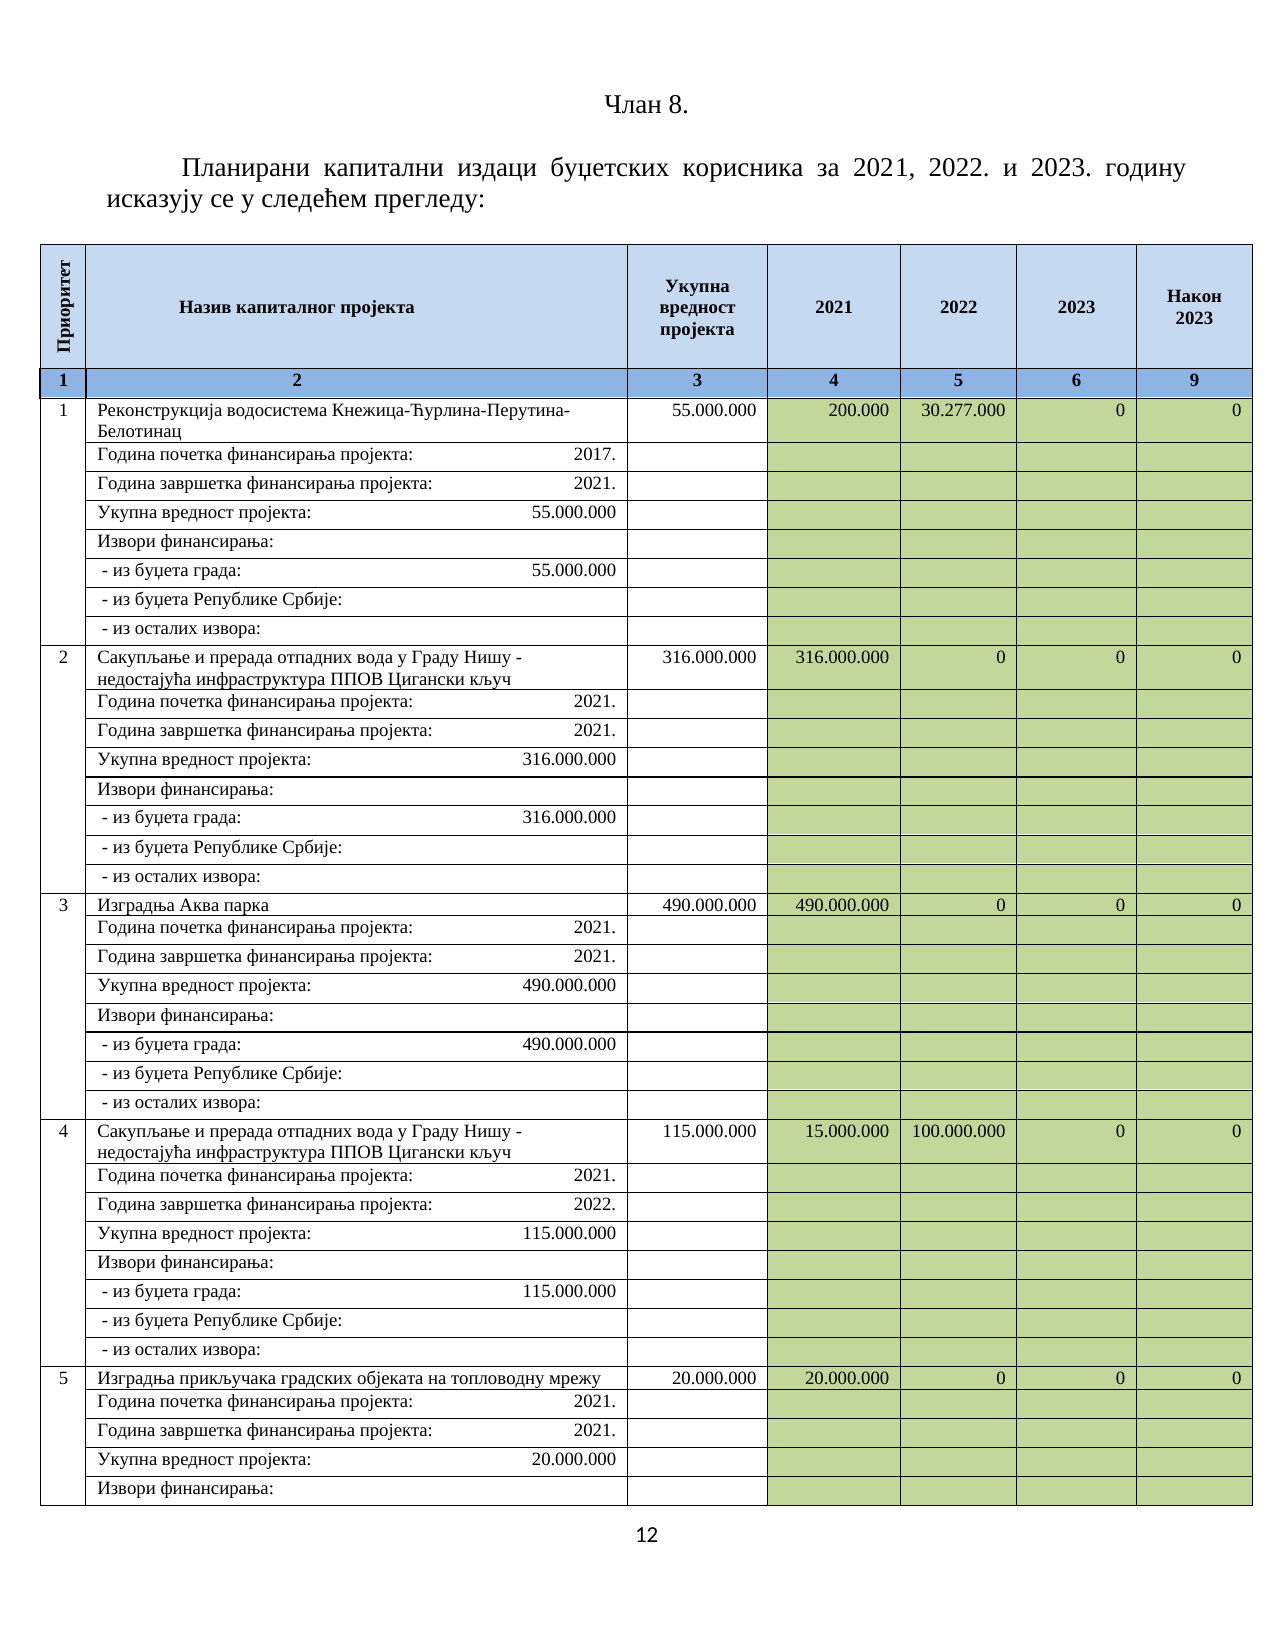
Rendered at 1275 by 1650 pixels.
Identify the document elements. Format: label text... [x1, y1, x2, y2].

table_cell [628, 1338, 767, 1366]
table_cell [901, 836, 1016, 863]
table_cell [768, 1062, 900, 1089]
table_cell [508, 778, 627, 805]
table_cell [1017, 1222, 1136, 1250]
table_cell [1017, 778, 1136, 805]
table_cell - из буџета града: [86, 806, 508, 834]
table_cell [1017, 1033, 1136, 1061]
table_cell [1137, 1390, 1252, 1418]
table_cell [901, 472, 1016, 500]
table_cell 0 [1017, 894, 1136, 915]
table_cell Извори финансирања: [86, 1251, 508, 1279]
table_cell [901, 1164, 1016, 1192]
table_cell [1017, 472, 1136, 500]
table_cell [901, 1448, 1016, 1476]
table_cell 15.000.000 [768, 1120, 900, 1163]
table_cell - из буџета Републике Србије: [86, 588, 508, 616]
table_cell [901, 865, 1016, 893]
table_cell - из осталих извора: [86, 1338, 508, 1366]
table_cell 2021. [508, 1390, 627, 1418]
table_cell [901, 1091, 1016, 1119]
table_cell [628, 1280, 767, 1308]
table_cell [768, 974, 900, 1002]
table_cell [768, 748, 900, 776]
table_cell [768, 617, 900, 645]
table_cell [1017, 1251, 1136, 1279]
table_header [508, 245, 627, 368]
table_cell [768, 1448, 900, 1476]
table_cell 0 [1137, 1367, 1252, 1389]
table_cell [508, 530, 627, 558]
table_cell [1137, 617, 1252, 645]
table_cell [508, 588, 627, 616]
table_cell [1017, 974, 1136, 1002]
table_cell 200.000 [768, 399, 900, 442]
table_cell [628, 501, 767, 529]
table_cell [628, 588, 767, 616]
table_cell 4 [41, 1120, 85, 1366]
table_cell [628, 806, 767, 834]
table_cell [1017, 1309, 1136, 1337]
table_cell Година завршетка финансирања пројекта: [86, 1419, 508, 1447]
table_header 2021 [768, 245, 900, 368]
table_cell [901, 1222, 1016, 1250]
table_cell 0 [901, 894, 1016, 915]
table_cell [1017, 617, 1136, 645]
table_cell [1137, 443, 1252, 471]
table_cell 2017. [508, 443, 627, 471]
table_cell Реконструкција водосистема Кнежица-Ћурлина-Перутина-Белотинац [86, 399, 627, 442]
table_cell [901, 1062, 1016, 1089]
table_cell [901, 1251, 1016, 1279]
table_cell [508, 836, 627, 863]
table_cell [768, 719, 900, 747]
table_cell [901, 1280, 1016, 1308]
table_cell [628, 530, 767, 558]
table_cell [628, 1390, 767, 1418]
table_cell [901, 1004, 1016, 1031]
table_cell [628, 836, 767, 863]
table_cell [628, 916, 767, 944]
table_cell - из осталих извора: [86, 1091, 508, 1119]
table_cell [628, 974, 767, 1002]
table_cell [1017, 1419, 1136, 1447]
table_cell [1017, 865, 1136, 893]
table_cell Година почетка финансирања пројекта: [86, 916, 508, 944]
table_cell [1137, 778, 1252, 805]
table_cell [901, 501, 1016, 529]
table_cell [628, 748, 767, 776]
table_cell 1 [41, 399, 85, 645]
table_cell [628, 443, 767, 471]
table_cell [1017, 748, 1136, 776]
table_cell 6 [1017, 369, 1136, 397]
table_cell [1137, 1280, 1252, 1308]
table_cell Година завршетка финансирања пројекта: [86, 719, 508, 747]
table_cell [508, 1004, 627, 1031]
table_cell 9 [1137, 369, 1252, 397]
table_cell - из буџета града: [86, 1033, 508, 1061]
table_cell - из осталих извора: [86, 617, 508, 645]
table_cell 0 [1137, 894, 1252, 915]
table_cell [508, 617, 627, 645]
table_cell [508, 1091, 627, 1119]
table_cell Година почетка финансирања пројекта: [86, 690, 508, 718]
table_cell 316.000.000 [508, 806, 627, 834]
table_cell [768, 501, 900, 529]
table_cell 3 [41, 894, 85, 1119]
table_cell [901, 916, 1016, 944]
table_cell [901, 945, 1016, 973]
table_cell Година почетка финансирања пројекта: [86, 443, 508, 471]
table_cell [508, 1477, 627, 1505]
table_cell [768, 530, 900, 558]
table_cell - из буџета Републике Србије: [86, 1309, 508, 1337]
table_cell [628, 1091, 767, 1119]
table_cell 0 [1137, 1120, 1252, 1163]
table_cell Година завршетка финансирања пројекта: [86, 472, 508, 500]
table_cell - из осталих извора: [86, 865, 508, 893]
table_cell Извори финансирања: [86, 1004, 508, 1031]
table_cell [628, 617, 767, 645]
table_cell 115.000.000 [508, 1222, 627, 1250]
table_cell 490.000.000 [508, 974, 627, 1002]
table_cell 100.000.000 [901, 1120, 1016, 1163]
table_cell 20.000.000 [508, 1448, 627, 1476]
table_cell [901, 617, 1016, 645]
table_cell 115.000.000 [508, 1280, 627, 1308]
table_cell [1017, 836, 1136, 863]
table_cell [1017, 588, 1136, 616]
table_cell [768, 1004, 900, 1031]
table_cell 20.000.000 [628, 1367, 767, 1389]
table_cell [768, 1477, 900, 1505]
table_cell [628, 945, 767, 973]
table_cell [901, 719, 1016, 747]
table_cell Изградња прикључака градских објеката на топловодну мрежу [86, 1367, 627, 1389]
table_cell 0 [901, 1367, 1016, 1389]
table_cell 2022. [508, 1193, 627, 1221]
table_cell [1137, 690, 1252, 718]
table_cell Укупна вредност пројекта: [86, 974, 508, 1002]
table_cell 0 [1017, 1367, 1136, 1389]
table_cell [768, 559, 900, 587]
table_cell [628, 690, 767, 718]
table_cell [1137, 588, 1252, 616]
table_cell [1017, 690, 1136, 718]
table_cell 0 [1017, 399, 1136, 442]
table_cell - из буџета града: [86, 559, 508, 587]
table_cell Извори финансирања: [86, 778, 508, 805]
table_cell Година завршетка финансирања пројекта: [86, 1193, 508, 1221]
text Планирани капитални издаци буџетских корисника за 2021, 2022. и 2023. годину исказују се у следећем прегледу: [106, 151, 1186, 213]
table_cell [1137, 1251, 1252, 1279]
table_cell 2021. [508, 1419, 627, 1447]
table_cell [1137, 836, 1252, 863]
table_cell [901, 1193, 1016, 1221]
table_cell Укупна вредност пројекта: [86, 1222, 508, 1250]
table_cell [768, 865, 900, 893]
table_cell [1017, 1448, 1136, 1476]
table_cell 0 [1137, 646, 1252, 689]
table_cell [1137, 1419, 1252, 1447]
table_cell [1137, 1062, 1252, 1089]
table_cell Година почетка финансирања пројекта: [86, 1390, 508, 1418]
table_cell [768, 778, 900, 805]
table_cell [1137, 1091, 1252, 1119]
table_cell 316.000.000 [768, 646, 900, 689]
table_cell [901, 974, 1016, 1002]
table_cell [628, 865, 767, 893]
table_cell [628, 1033, 767, 1061]
table_cell 2 [87, 369, 508, 397]
table_cell [1137, 1338, 1252, 1366]
table_cell [901, 748, 1016, 776]
table_cell 2021. [508, 1164, 627, 1192]
table_header Назив капиталног пројекта [86, 245, 508, 368]
table_cell [1137, 865, 1252, 893]
table_cell 0 [1017, 1120, 1136, 1163]
table_cell 55.000.000 [508, 501, 627, 529]
table_cell [508, 369, 627, 397]
table_header Приоритет [41, 245, 85, 368]
table_cell [1137, 1222, 1252, 1250]
table_header 2022 [901, 245, 1016, 368]
table_cell [901, 1033, 1016, 1061]
table_cell [1137, 530, 1252, 558]
table_cell [901, 530, 1016, 558]
table_cell [1137, 945, 1252, 973]
table_cell [768, 1338, 900, 1366]
table_cell Извори финансирања: [86, 530, 508, 558]
table_cell [901, 778, 1016, 805]
table_cell [628, 1448, 767, 1476]
table_header Укупна вредност пројекта [628, 245, 767, 368]
table_cell [768, 588, 900, 616]
table_cell [1137, 1004, 1252, 1031]
table_cell [1017, 559, 1136, 587]
table_cell [1017, 719, 1136, 747]
table_cell [768, 1193, 900, 1221]
table_cell [901, 559, 1016, 587]
table_cell [1017, 1193, 1136, 1221]
table_cell 0 [901, 646, 1016, 689]
table_cell 5 [41, 1367, 85, 1505]
table_cell Укупна вредност пројекта: [86, 501, 508, 529]
table_cell [1137, 472, 1252, 500]
table_cell Изградња Аква парка [86, 894, 627, 915]
table_cell 30.277.000 [901, 399, 1016, 442]
table_cell [901, 1477, 1016, 1505]
table_cell [1017, 1477, 1136, 1505]
table_cell [768, 1280, 900, 1308]
table_cell 0 [1017, 646, 1136, 689]
table_cell [1017, 1338, 1136, 1366]
table_cell 2021. [508, 916, 627, 944]
table_header Након 2023 [1137, 245, 1252, 368]
table_cell [628, 1222, 767, 1250]
table_cell [901, 1390, 1016, 1418]
table_cell [901, 588, 1016, 616]
table_cell [628, 778, 767, 805]
table_cell [1137, 1309, 1252, 1337]
table_cell 2021. [508, 472, 627, 500]
table_cell [901, 443, 1016, 471]
table_cell [508, 1309, 627, 1337]
table_cell 2021. [508, 690, 627, 718]
table_cell [1137, 1164, 1252, 1192]
table_cell [1017, 443, 1136, 471]
table_cell [1137, 974, 1252, 1002]
table_cell [628, 1477, 767, 1505]
table_cell Година почетка финансирања пројекта: [86, 1164, 508, 1192]
table_cell [1017, 806, 1136, 834]
table_cell 55.000.000 [628, 399, 767, 442]
table_cell 2021. [508, 945, 627, 973]
table_cell 115.000.000 [628, 1120, 767, 1163]
table_cell [901, 1309, 1016, 1337]
table_cell [628, 472, 767, 500]
table_cell [1137, 719, 1252, 747]
table_cell [768, 1033, 900, 1061]
table_cell [768, 916, 900, 944]
table_cell [628, 1419, 767, 1447]
table_cell [768, 836, 900, 863]
table_cell [1017, 1164, 1136, 1192]
table_cell 316.000.000 [508, 748, 627, 776]
table_cell 316.000.000 [628, 646, 767, 689]
table_cell [628, 559, 767, 587]
table_cell 20.000.000 [768, 1367, 900, 1389]
table_cell [901, 806, 1016, 834]
table_cell Укупна вредност пројекта: [86, 1448, 508, 1476]
table_cell [1137, 501, 1252, 529]
table_cell [768, 1251, 900, 1279]
table_cell [628, 1164, 767, 1192]
table_cell [901, 690, 1016, 718]
table_cell [768, 443, 900, 471]
table_cell [1017, 1062, 1136, 1089]
table_cell [628, 1309, 767, 1337]
table_cell - из буџета Републике Србије: [86, 1062, 508, 1089]
table_cell Извори финансирања: [86, 1477, 508, 1505]
table_cell [628, 1251, 767, 1279]
table_cell [1017, 1004, 1136, 1031]
table_cell 2 [41, 646, 85, 893]
table_cell [768, 806, 900, 834]
table_cell [768, 1091, 900, 1119]
table_cell [768, 1309, 900, 1337]
table_cell [768, 472, 900, 500]
table_cell 55.000.000 [508, 559, 627, 587]
table_cell Година завршетка финансирања пројекта: [86, 945, 508, 973]
table_cell 4 [768, 369, 900, 397]
table_cell [508, 1062, 627, 1089]
table_cell Сакупљање и прерада отпадних вода у Граду Нишу - недостајућа инфраструктура ППОВ Цигански кључ [86, 646, 627, 689]
table_cell [768, 945, 900, 973]
table_cell [1137, 1477, 1252, 1505]
table_cell - из буџета Републике Србије: [86, 836, 508, 863]
table_cell [768, 1164, 900, 1192]
table_cell 1 [41, 369, 85, 397]
table_cell [1137, 916, 1252, 944]
table_cell [1017, 501, 1136, 529]
text Члан 8. [106, 89, 1186, 120]
table_cell 490.000.000 [768, 894, 900, 915]
table_cell [1137, 806, 1252, 834]
table_cell [1017, 1390, 1136, 1418]
table_cell [768, 1390, 900, 1418]
table_cell [1137, 748, 1252, 776]
table_cell [508, 1338, 627, 1366]
table_cell [768, 1222, 900, 1250]
table_cell [1137, 1193, 1252, 1221]
table_cell Укупна вредност пројекта: [86, 748, 508, 776]
table_cell 490.000.000 [628, 894, 767, 915]
table_cell [1017, 1280, 1136, 1308]
table_cell 3 [628, 369, 767, 397]
table_cell 490.000.000 [508, 1033, 627, 1061]
table_cell [508, 865, 627, 893]
table_cell [628, 719, 767, 747]
table_cell 0 [1137, 399, 1252, 442]
table_cell [1017, 530, 1136, 558]
table_cell [628, 1062, 767, 1089]
table_cell [1017, 916, 1136, 944]
table_cell [768, 690, 900, 718]
table_cell - из буџета града: [86, 1280, 508, 1308]
table_cell [628, 1004, 767, 1031]
table_cell 2021. [508, 719, 627, 747]
table_cell Сакупљање и прерада отпадних вода у Граду Нишу - недостајућа инфраструктура ППОВ Цигански кључ [86, 1120, 627, 1163]
table_cell [1017, 945, 1136, 973]
table_cell [508, 1251, 627, 1279]
table_header 2023 [1017, 245, 1136, 368]
table_cell [1137, 1448, 1252, 1476]
table_cell [1137, 1033, 1252, 1061]
table_cell [901, 1338, 1016, 1366]
table_cell 5 [901, 369, 1016, 397]
table_cell [1017, 1091, 1136, 1119]
table_cell [768, 1419, 900, 1447]
table_cell [628, 1193, 767, 1221]
table_cell [901, 1419, 1016, 1447]
table_cell [1137, 559, 1252, 587]
